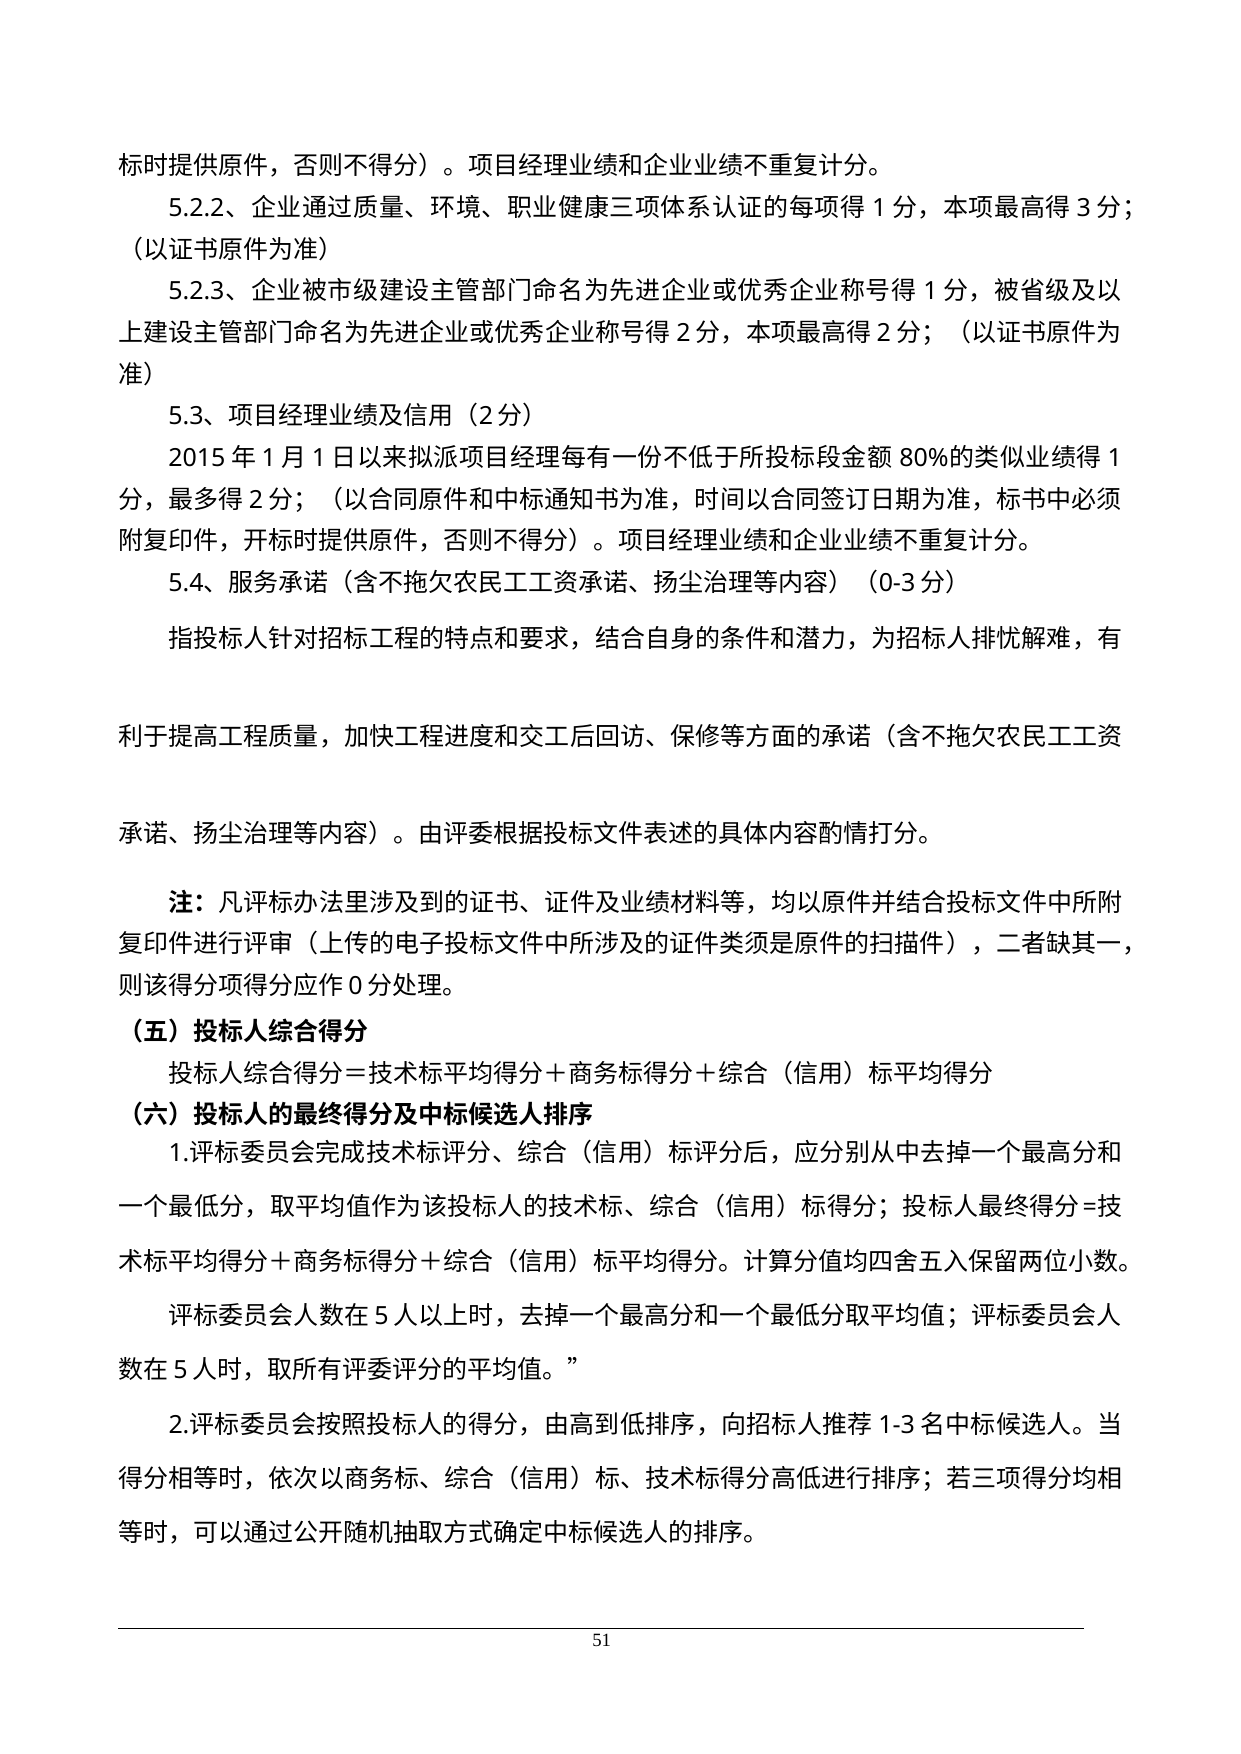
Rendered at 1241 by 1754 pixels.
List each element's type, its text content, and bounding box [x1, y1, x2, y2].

text 评标委员会人数在5人以上时，去掉一个最高分和一个最低分取平均值；评标委员会人数在5人时，取所有评委评分的平均值。” [118, 1295, 1122, 1386]
text 2015年1月1日以来拟派项目经理每有一份不低于所投标段金额80%的类似业绩得1分，最多得2分；（以合同原件和中标通知书为准，时间以合同签订日期为准，标书中必须附复印件，开标时提供原件，否则不得分）。项目经理业绩和企业业绩不重复计分。 [118, 437, 1122, 557]
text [118, 146, 1122, 182]
text 注：凡评标办法里涉及到的证书、证件及业绩材料等，均以原件并结合投标文件中所附复印件进行评审（上传的电子投标文件中所涉及的证件类须是原件的扫描件），二者缺其一，则该得分项得分应作0分处理。 [118, 882, 1122, 1002]
text 2.评标委员会按照投标人的得分，由高到低排序，向招标人推荐1-3名中标候选人。当得分相等时，依次以商务标、综合（信用）标、技术标得分高低进行排序；若三项得分均相等时，可以通过公开随机抽取方式确定中标候选人的排序。 [118, 1404, 1122, 1549]
text 指投标人针对招标工程的特点和要求，结合自身的条件和潜力，为招标人排忧解难，有利于提高工程质量，加快工程进度和交工后回访、保修等方面的承诺（含不拖欠农民工工资承诺、扬尘治理等内容）。由评委根据投标文件表述的具体内容酌情打分。 [118, 604, 1122, 864]
text 投标人综合得分＝技术标平均得分＋商务标得分＋综合（信用）标平均得分 [118, 1049, 1122, 1091]
text 5.2.2、企业通过质量、环境、职业健康三项体系认证的每项得1分，本项最高得3分；（以证书原件为准） [118, 187, 1122, 265]
text 1.评标委员会完成技术标评分、综合（信用）标评分后，应分别从中去掉一个最高分和一个最低分，取平均值作为该投标人的技术标、综合（信用）标得分；投标人最终得分=技术标平均得分＋商务标得分＋综合（信用）标平均得分。计算分值均四舍五入保留两位小数。 [118, 1132, 1122, 1277]
text （五）投标人综合得分 [118, 1007, 1122, 1049]
text （六）投标人的最终得分及中标候选人排序 [118, 1091, 1122, 1132]
text 5.2.3、企业被市级建设主管部门命名为先进企业或优秀企业称号得1分，被省级及以上建设主管部门命名为先进企业或优秀企业称号得2分，本项最高得2分；（以证书原件为准） [118, 271, 1122, 390]
text 5.3、项目经理业绩及信用（2分） [118, 396, 1122, 432]
text 5.4、服务承诺（含不拖欠农民工工资承诺、扬尘治理等内容）（0-3分） [118, 562, 1122, 599]
